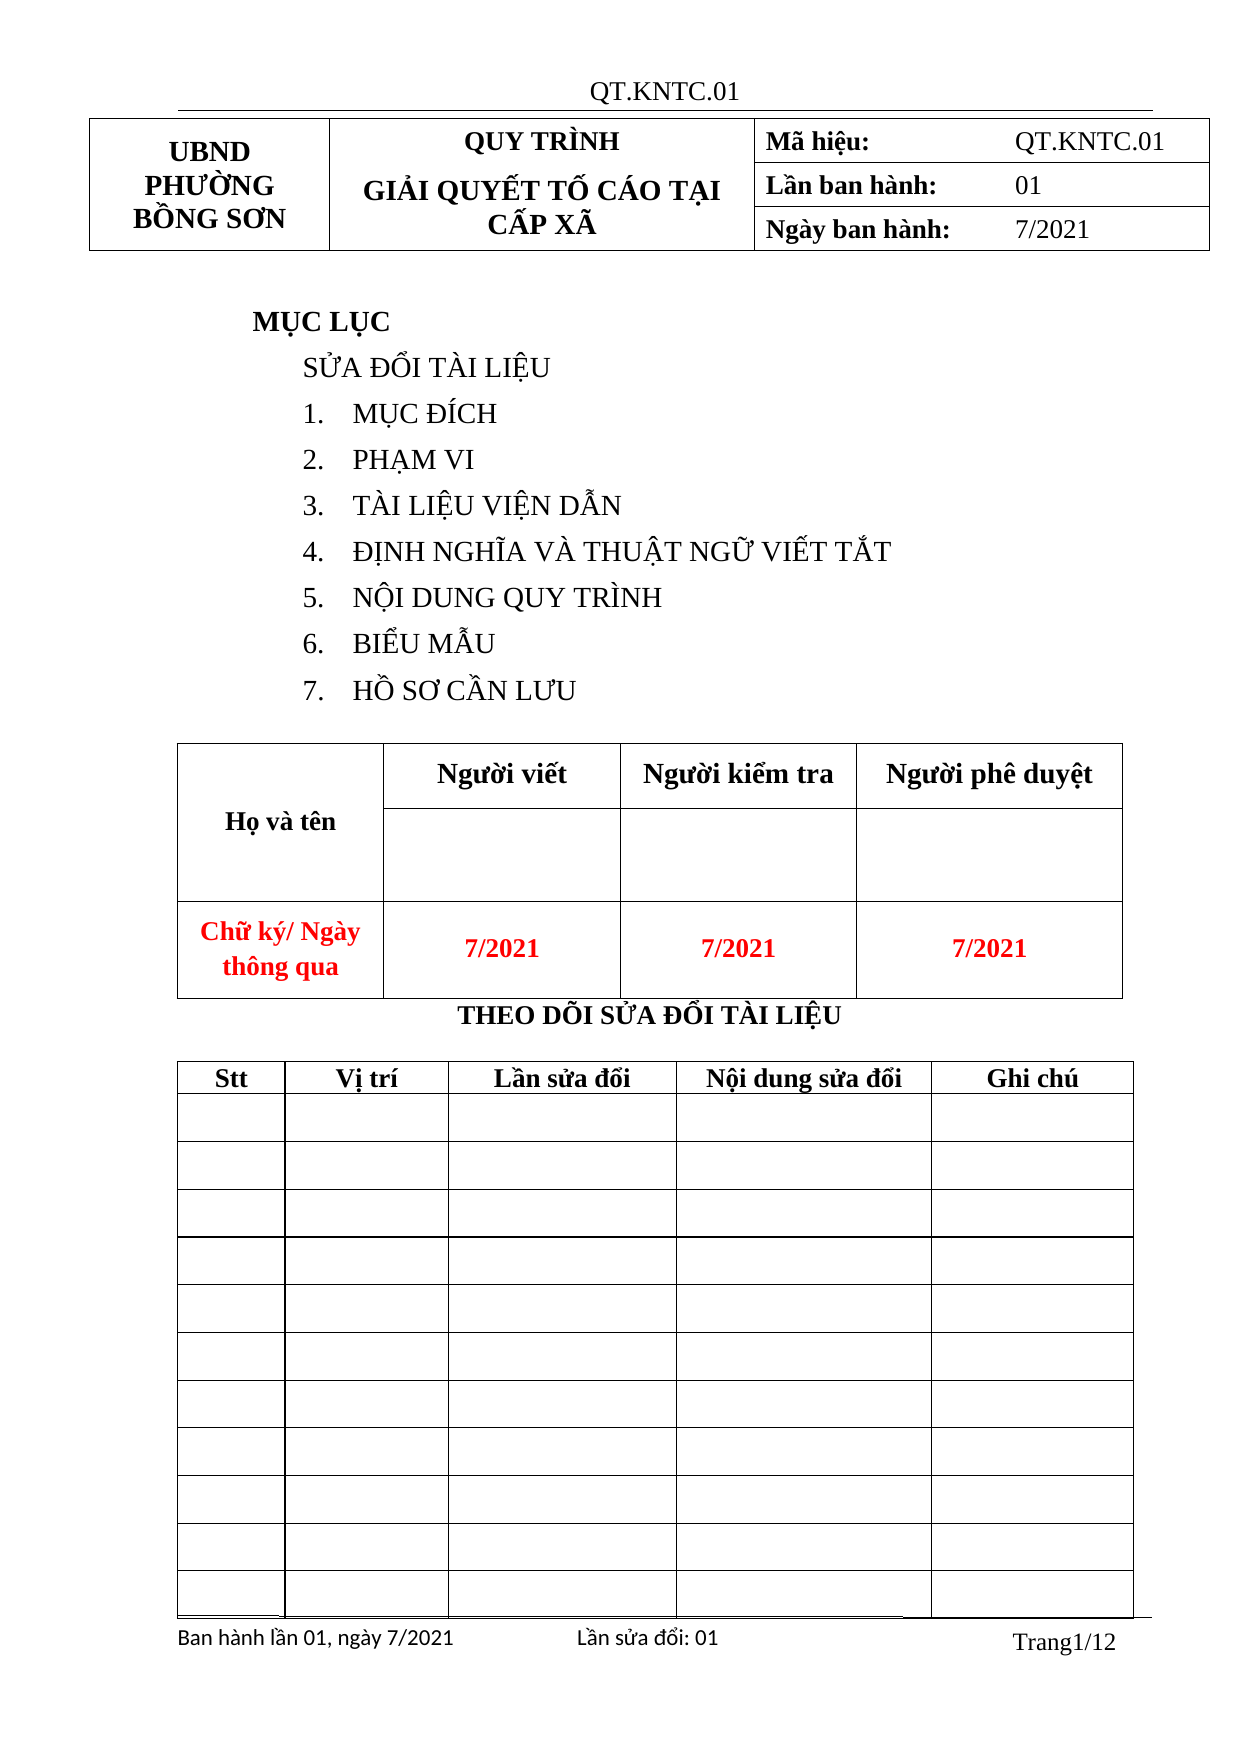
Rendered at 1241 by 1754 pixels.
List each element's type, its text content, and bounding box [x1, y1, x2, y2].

table_header Nội dung sửa đổi [677, 1062, 931, 1093]
table_cell [384, 809, 620, 901]
table_cell 7/2021 [621, 902, 856, 998]
table_cell [286, 1285, 448, 1332]
table_cell [677, 1285, 931, 1332]
table_cell [178, 1094, 284, 1141]
table_cell [932, 1285, 1133, 1332]
table_cell [677, 1142, 931, 1189]
table_cell [932, 1142, 1133, 1189]
table_header Họ và tên [178, 744, 383, 901]
table_cell 7/2021 [1004, 207, 1209, 250]
table_cell [449, 1571, 676, 1618]
list NỘI DUNG QUY TRÌNH [302, 581, 1122, 614]
text MỤC LỤC [177, 304, 1122, 338]
table_cell [449, 1094, 676, 1141]
table_cell [178, 1142, 284, 1189]
table_cell 01 [1004, 163, 1209, 206]
table_cell [621, 809, 856, 901]
table_header Người phê duyệt [857, 744, 1122, 807]
table_cell [932, 1476, 1133, 1523]
table_cell [449, 1142, 676, 1189]
table_cell [449, 1190, 676, 1236]
table_cell GIẢI QUYẾT TỐ CÁO TẠI CẤP XÃ [330, 162, 754, 250]
table_cell 7/2021 [384, 902, 620, 998]
table_cell [286, 1428, 448, 1475]
table_cell [677, 1524, 931, 1570]
table_cell [677, 1381, 931, 1427]
text THEO DÕI SỬA ĐỔI TÀI LIỆU [177, 999, 1122, 1030]
list ĐỊNH NGHĨA VÀ THUẬT NGỮ VIẾT TẮT [302, 534, 1122, 568]
table_cell [178, 1285, 284, 1332]
table_cell [932, 1428, 1133, 1475]
table_cell [449, 1524, 676, 1570]
table_header Stt [178, 1062, 284, 1093]
table_cell [286, 1142, 448, 1189]
table_cell [677, 1238, 931, 1284]
table_cell [932, 1381, 1133, 1427]
table_header QT.KNTC.01 [1004, 119, 1209, 162]
table_cell [932, 1571, 1133, 1618]
table_cell [178, 1381, 284, 1427]
table_cell [449, 1333, 676, 1379]
table_cell [677, 1333, 931, 1379]
table_cell [178, 1238, 284, 1284]
table_cell [286, 1238, 448, 1284]
table_cell [677, 1094, 931, 1141]
list PHẠM VI [302, 442, 1122, 476]
table_cell [677, 1428, 931, 1475]
table_cell [932, 1190, 1133, 1236]
text SỬA ĐỔI TÀI LIỆU [302, 350, 1122, 384]
table_cell [286, 1094, 448, 1141]
table_cell Lần ban hành: [755, 163, 1003, 206]
table_cell [857, 809, 1122, 901]
table_cell [178, 1524, 284, 1570]
list TÀI LIỆU VIỆN DẪN [302, 488, 1122, 522]
table_cell [449, 1285, 676, 1332]
table_cell 7/2021 [857, 902, 1122, 998]
table_header Lần sửa đổi [449, 1062, 676, 1093]
table_cell [178, 1571, 284, 1618]
table_cell [449, 1381, 676, 1427]
table_cell [932, 1238, 1133, 1284]
table_cell [178, 1190, 284, 1236]
table_cell [677, 1190, 931, 1236]
table_header Người viết [384, 744, 620, 807]
table_cell [286, 1333, 448, 1379]
table_cell [286, 1571, 448, 1618]
table_cell [932, 1094, 1133, 1141]
table_cell [677, 1476, 931, 1523]
table_cell [286, 1190, 448, 1236]
table_header QUY TRÌNH [330, 119, 754, 162]
table_cell [178, 1428, 284, 1475]
table_header Vị trí [286, 1062, 448, 1093]
list BIỂU MẪU [302, 627, 1122, 660]
table_header Người kiểm tra [621, 744, 856, 807]
table_cell [178, 1333, 284, 1379]
table_header UBND PHƯỜNG BỒNG SƠN [90, 119, 329, 250]
table_cell [449, 1476, 676, 1523]
table_cell Chữ ký/ Ngày thông qua [178, 902, 383, 998]
table_cell [677, 1571, 931, 1618]
table_cell Ngày ban hành: [755, 207, 1003, 250]
table_cell [932, 1333, 1133, 1379]
table_cell [178, 1476, 284, 1523]
table_cell [449, 1428, 676, 1475]
list HỒ SƠ CẦN LƯU [302, 673, 1122, 706]
table_cell [932, 1524, 1133, 1570]
table_cell [286, 1381, 448, 1427]
table_cell [286, 1524, 448, 1570]
table_cell [286, 1476, 448, 1523]
table_header Ghi chú [932, 1062, 1133, 1093]
list MỤC ĐÍCH [302, 396, 1122, 430]
table_header Mã hiệu: [755, 119, 1003, 162]
table_cell [449, 1238, 676, 1284]
